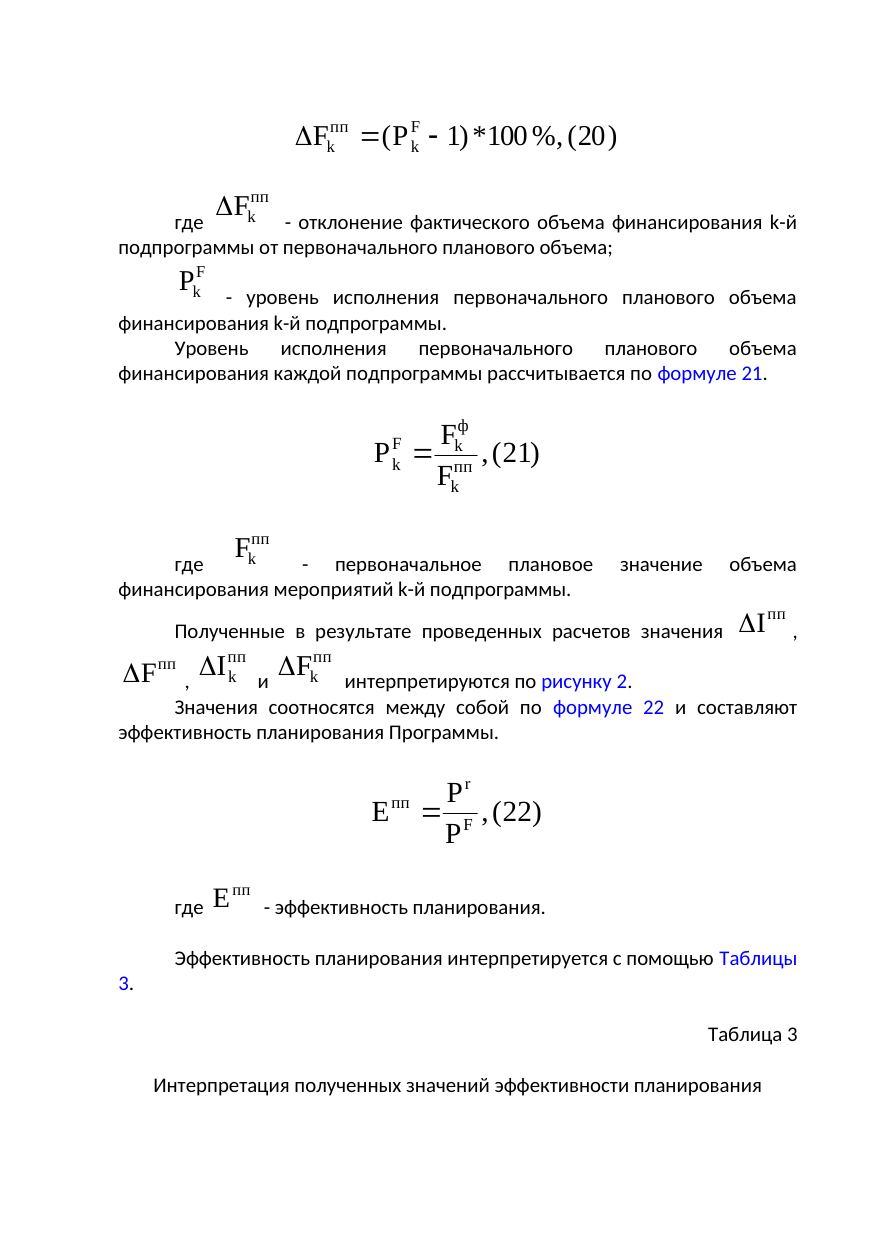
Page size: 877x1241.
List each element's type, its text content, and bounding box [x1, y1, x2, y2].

text - уровень исполнения первоначального планового объема финансирования k-й подпрограммы. [118, 260, 797, 335]
text Эффективность планирования интерпретируется с помощью Таблицы 3. [118, 945, 797, 996]
text Уровень исполнения первоначального планового объема финансирования каждой подпрограммы рассчитывается по формуле 21. [118, 335, 797, 386]
text Значения соотносятся между собой по формуле 22 и составляют эффективность планирования Программы. [118, 694, 797, 745]
text где - отклонение фактического объема финансирования k-й подпрограммы от первоначального планового объема; [118, 184, 797, 260]
text Полученные в результате проведенных расчетов значения , , и интерпретируются по рисунку 2. [118, 602, 797, 694]
text Интерпретация полученных значений эффективности планирования [118, 1072, 797, 1097]
text где - эффективность планирования. [118, 877, 797, 919]
text Таблица 3 [118, 1021, 797, 1047]
text где - первоначальное плановое значение объема финансирования мероприятий k-й подпрограммы. [118, 526, 797, 602]
